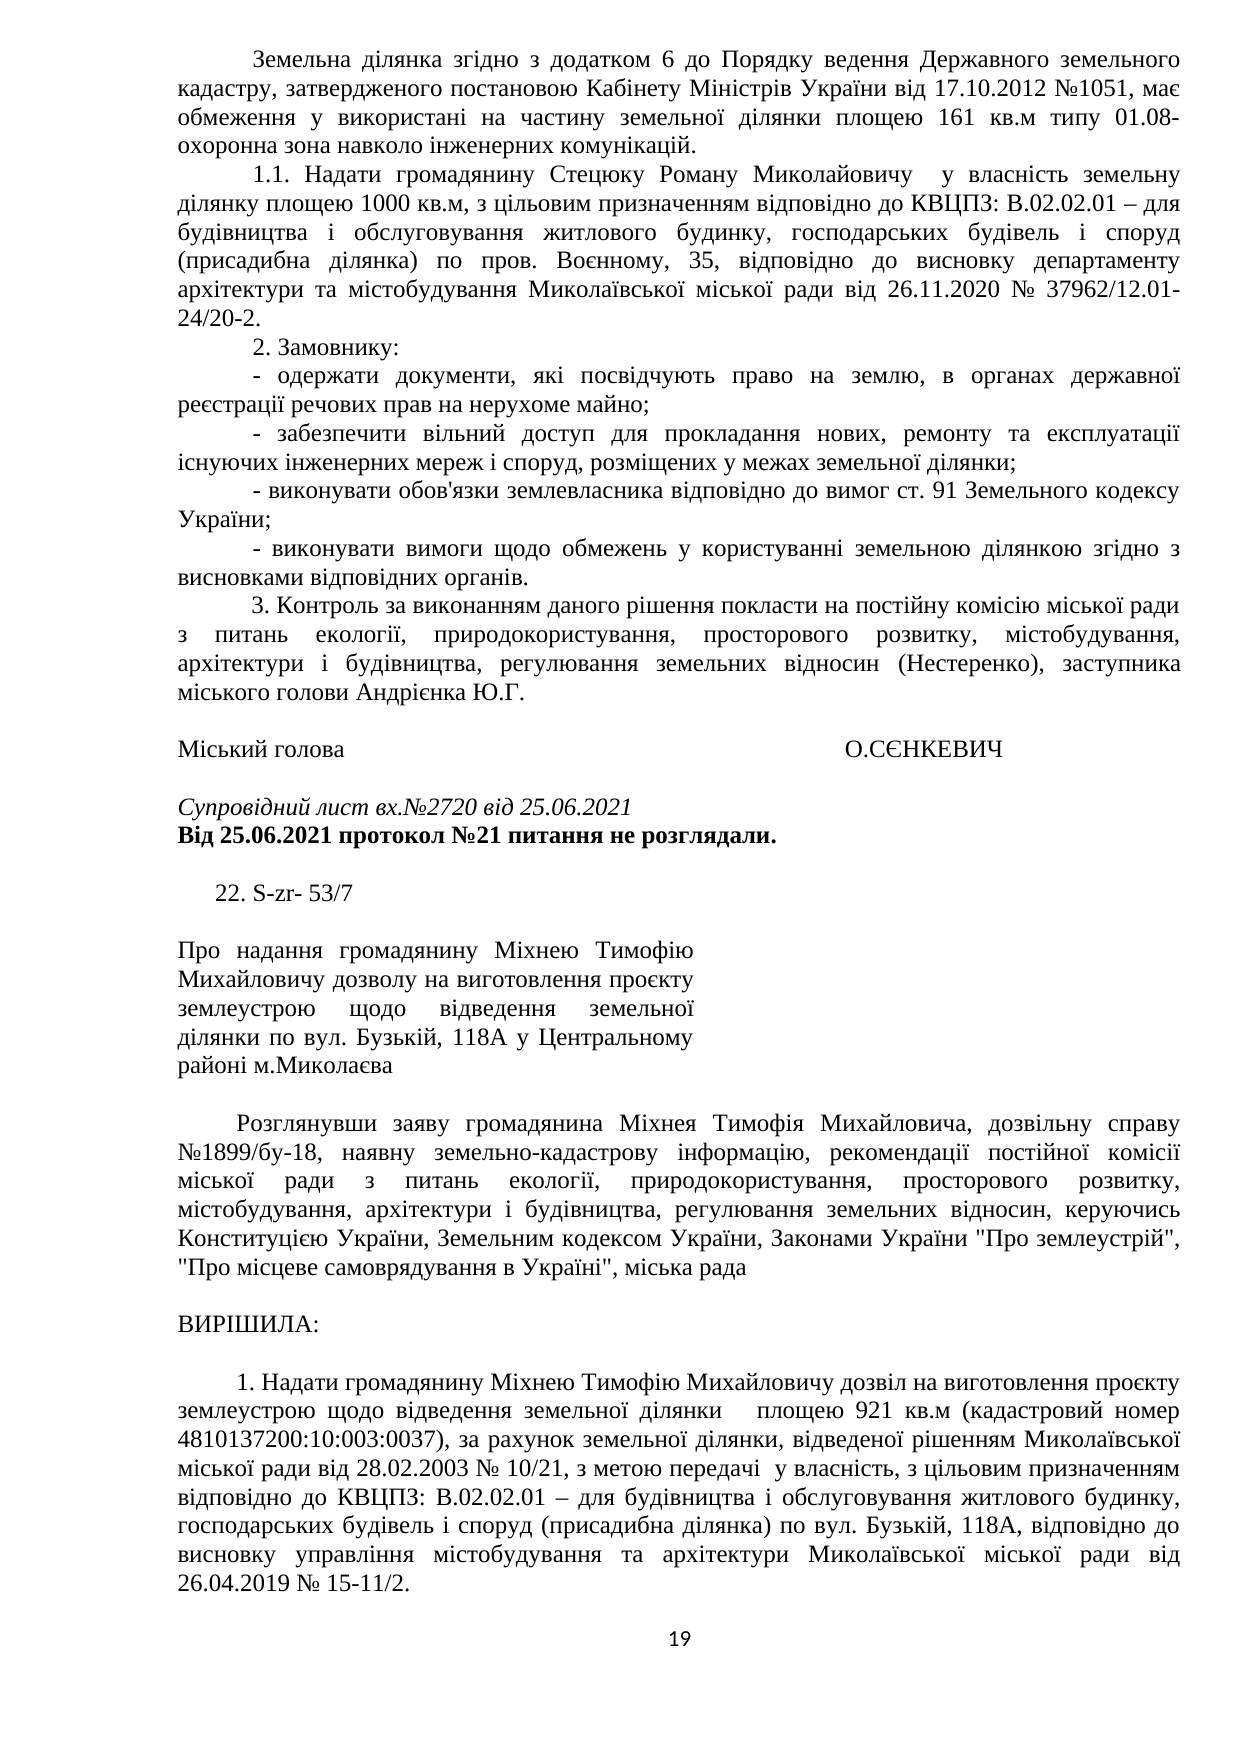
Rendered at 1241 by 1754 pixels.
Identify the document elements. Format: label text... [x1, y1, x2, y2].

text Розглянувши заяву громадянина Міхнея Тимофія Михайловича, дозвільну справу №1899/бу-18, наявну земельно-кадастрову інформацію, рекомендації постійної комісії міської ради з питань екології, природокористування, просторового розвитку, містобудування, архітектури і будівництва, регулювання земельних відносин, керуючись Конституцією України, Земельним кодексом України, Законами України "Про землеустрій", "Про місцеве самоврядування в Україні", міська рада [177, 1108, 1181, 1281]
text - одержати документи, які посвідчують право на землю, в органах державної реєстрації речових прав на нерухоме майно; [177, 361, 1181, 418]
list S-zr- 53/7 [215, 878, 1013, 907]
text - забезпечити вільний доступ для прокладання нових, ремонту та експлуатації існуючих інженерних мереж і споруд, розміщених у межах земельної ділянки; [177, 418, 1181, 476]
text Від 25.06.2021 протокол №21 питання не розглядали. [177, 821, 1181, 849]
text 3. Контроль за виконанням даного рішення покласти на постійну комісію міської ради з питань екології, природокористування, просторового розвитку, містобудування, архітектури і будівництва, регулювання земельних відносин (Нестеренко), заступника міського голови Андрієнка Ю.Г. [177, 591, 1181, 706]
text 2. Замовнику: [177, 332, 1181, 361]
text Міський голова О.СЄНКЕВИЧ [177, 734, 1181, 763]
text 1. Надати громадянину Міхнею Тимофію Михайловичу дозвіл на виготовлення проєкту землеустрою щодо відведення земельної ділянки площею 921 кв.м (кадастровий номер 4810137200:10:003:0037), за рахунок земельної ділянки, відведеної рішенням Миколаївської міської ради від 28.02.2003 № 10/21, з метою передачі у власність, з цільовим призначенням відповідно до КВЦПЗ: В.02.02.01 – для будівництва і обслуговування житлового будинку, господарських будівель і споруд (присадибна ділянка) по вул. Бузькій, 118А, відповідно до висновку управління містобудування та архітектури Миколаївської міської ради від 26.04.2019 № 15-11/2. [177, 1367, 1181, 1597]
text - виконувати вимоги щодо обмежень у користуванні земельною ділянкою згідно з висновками відповідних органів. [177, 533, 1181, 591]
text Про надання громадянину Міхнею Тимофію Михайловичу дозволу на виготовлення проєкту землеустрою щодо відведення земельної ділянки по вул. Бузькій, 118А у Центральному районі м.Миколаєва [177, 936, 694, 1079]
text - виконувати обов'язки землевласника відповідно до вимог ст. 91 Земельного кодексу України; [177, 476, 1181, 533]
text Земельна ділянка згідно з додатком 6 до Порядку ведення Державного земельного кадастру, затвердженого постановою Кабінету Міністрів України від 17.10.2012 №1051, має обмеження у використані на частину земельної ділянки площею 161 кв.м типу 01.08-охоронна зона навколо інженерних комунікацій. [177, 44, 1181, 159]
text 1.1. Надати громадянину Стецюку Роману Миколайовичу у власність земельну ділянку площею 1000 кв.м, з цільовим призначенням відповідно до КВЦПЗ: В.02.02.01 – для будівництва і обслуговування житлового будинку, господарських будівель і споруд (присадибна ділянка) по пров. Воєнному, 35, відповідно до висновку департаменту архітектури та містобудування Миколаївської міської ради від 26.11.2020 № 37962/12.01-24/20-2. [177, 159, 1181, 332]
text ВИРІШИЛА: [177, 1309, 1181, 1338]
text Супровідний лист вх.№2720 від 25.06.2021 [177, 792, 1181, 821]
